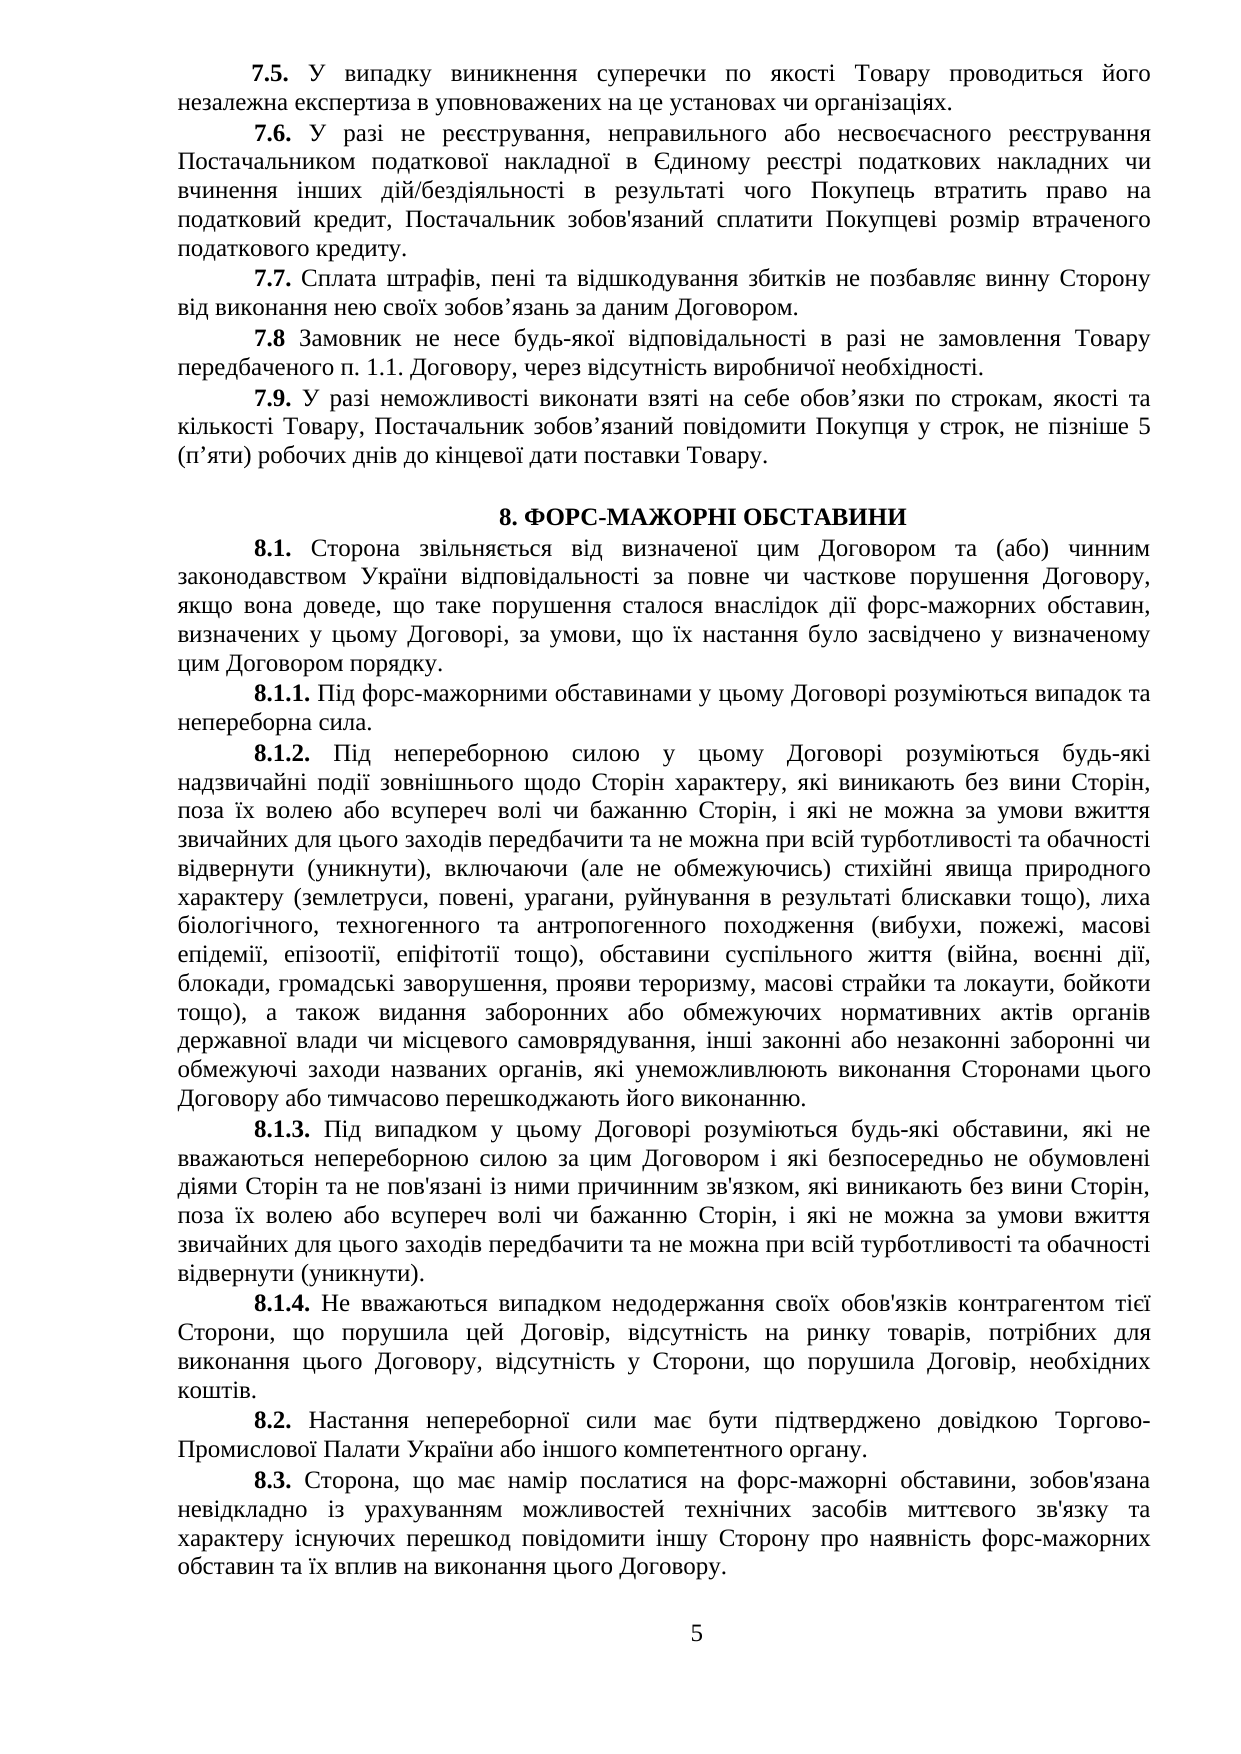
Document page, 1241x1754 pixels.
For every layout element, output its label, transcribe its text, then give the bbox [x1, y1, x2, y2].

text 8. ФОРС-МАЖОРНІ ОБСТАВИНИ [177, 502, 1152, 531]
text 7.5. У випадку виникнення суперечки по якості Товару проводиться його незалежна експертиза в уповноважених на це установах чи організаціях. [177, 59, 1152, 116]
text 7.7. Сплата штрафів, пені та відшкодування збитків не позбавляє винну Сторону від виконання нею своїх зобов’язань за даним Договором. [177, 263, 1152, 321]
text 8.1.4. Не вважаються випадком недодержання своїх обов'язків контрагентом тієї Сторони, що порушила цей Договір, відсутність на ринку товарів, потрібних для виконання цього Договору, відсутність у Сторони, що порушила Договір, необхідних коштів. [177, 1288, 1152, 1403]
text 7.8 Замовник не несе будь-якої відповідальності в разі не замовлення Товару передбаченого п. 1.1. Договору, через відсутність виробничої необхідності. [177, 323, 1152, 381]
text 8.1. Сторона звільняється від визначеної цим Договором та (або) чинним законодавством України відповідальності за повне чи часткове порушення Договору, якщо вона доведе, що таке порушення сталося внаслідок дії форс-мажорних обставин, визначених у цьому Договорі, за умови, що їх настання було засвідчено у визначеному цим Договором порядку. [177, 533, 1152, 676]
text 8.2. Настання непереборної сили має бути підтверджено довідкою Торгово-Промислової Палати України або іншого компетентного органу. [177, 1406, 1152, 1463]
text 8.1.3. Під випадком у цьому Договорі розуміються будь-які обставини, які не вважаються непереборною силою за цим Договором і які безпосередньо не обумовлені діями Сторін та не пов'язані із ними причинним зв'язком, які виникають без вини Сторін, поза їх волею або всупереч волі чи бажанню Сторін, і які не можна за умови вжиття звичайних для цього заходів передбачити та не можна при всій турботливості та обачності відвернути (уникнути). [177, 1114, 1152, 1286]
text 8.1.2. Під непереборною силою у цьому Договорі розуміються будь-які надзвичайні події зовнішнього щодо Сторін характеру, які виникають без вини Сторін, поза їх волею або всупереч волі чи бажанню Сторін, і які не можна за умови вжиття звичайних для цього заходів передбачити та не можна при всій турботливості та обачності відвернути (уникнути), включаючи (але не обмежуючись) стихійні явища природного характеру (землетруси, повені, урагани, руйнування в результаті блискавки тощо), лиха біологічного, техногенного та антропогенного походження (вибухи, пожежі, масові епідемії, епізоотії, епіфітотії тощо), обставини суспільного життя (війна, воєнні дії, блокади, громадські заворушення, прояви тероризму, масові страйки та локаути, бойкоти тощо), а також видання заборонних або обмежуючих нормативних актів органів державної влади чи місцевого самоврядування, інші законні або незаконні заборонні чи обмежуючі заходи названих органів, які унеможливлюють виконання Сторонами цього Договору або тимчасово перешкоджають його виконанню. [177, 738, 1152, 1112]
text 7.9. У разі неможливості виконати взяті на себе обов’язки по строкам, якості та кількості Товару, Постачальник зобов’язаний повідомити Покупця у строк, не пізніше 5 (п’яти) робочих днів до кінцевої дати поставки Товару. [177, 383, 1152, 469]
text 8.1.1. Під форс-мажорними обставинами у цьому Договорі розуміються випадок та непереборна сила. [177, 678, 1152, 736]
text 8.3. Сторона, що має намір послатися на форс-мажорні обставини, зобов'язана невідкладно із урахуванням можливостей технічних засобів миттєвого зв'язку та характеру існуючих перешкод повідомити іншу Сторону про наявність форс-мажорних обставин та їх вплив на виконання цього Договору. [177, 1465, 1152, 1580]
text 7.6. У разі не реєстрування, неправильного або несвоєчасного реєстрування Постачальником податкової накладної в Єдиному реєстрі податкових накладних чи вчинення інших дій/бездіяльності в результаті чого Покупець втратить право на податковий кредит, Постачальник зобов'язаний сплатити Покупцеві розмір втраченого податкового кредиту. [177, 118, 1152, 261]
